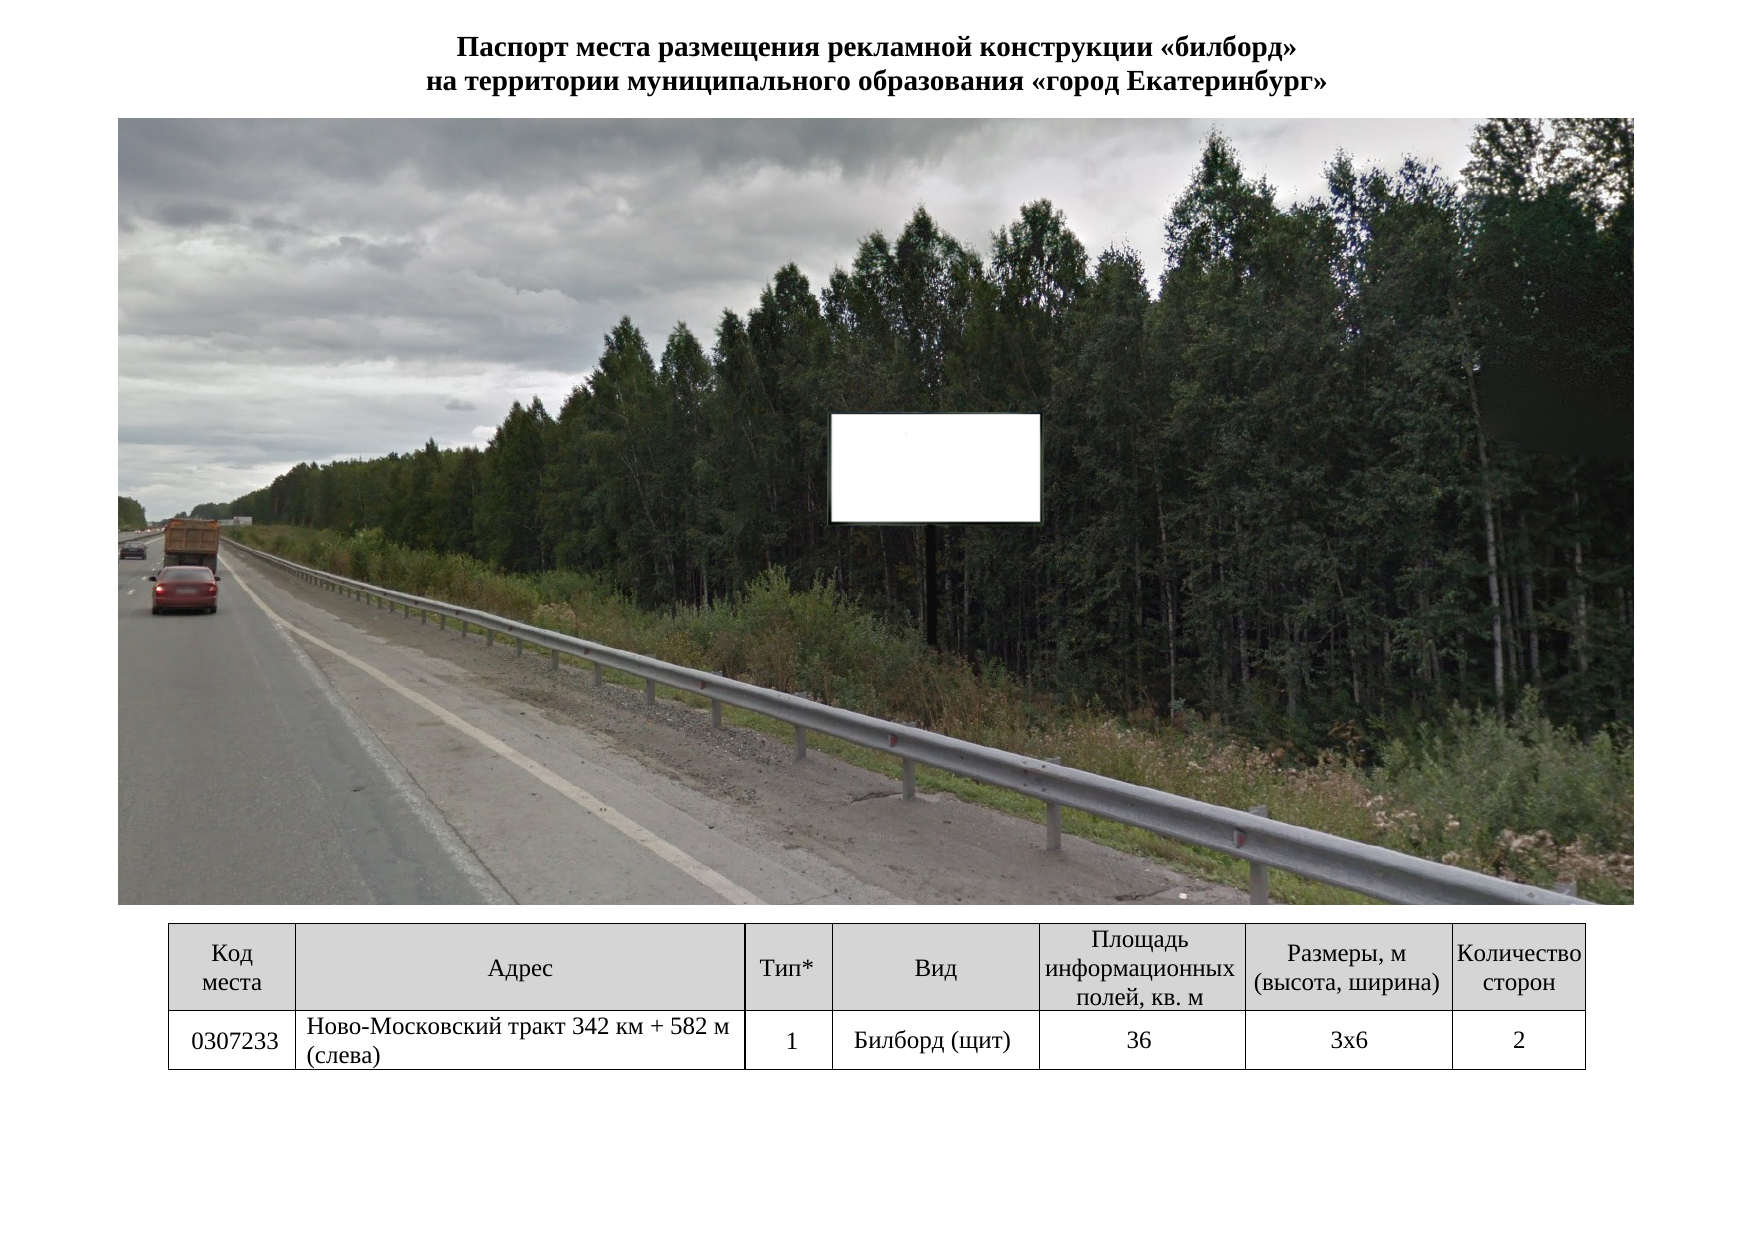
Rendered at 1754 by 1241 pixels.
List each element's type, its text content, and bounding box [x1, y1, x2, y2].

table_cell 1 [746, 1011, 832, 1069]
table_cell 36 [1040, 1011, 1245, 1069]
table_header Адрес [296, 924, 744, 1010]
table_header Тип* [746, 924, 832, 1010]
picture [118, 118, 1634, 905]
table_cell Билборд (щит) [833, 1011, 1039, 1069]
table_header Площадь информационных полей, кв. м [1040, 924, 1245, 1010]
table_header Размеры, м (высота, ширина) [1246, 924, 1452, 1010]
table_cell 2 [1453, 1011, 1585, 1069]
table_header Вид [833, 924, 1039, 1010]
table_header Количество сторон [1453, 924, 1585, 1010]
table_header Код места [169, 924, 295, 1010]
table_cell Ново-Московский тракт 342 км + 582 м (слева) [296, 1011, 744, 1069]
table_cell 3х6 [1246, 1011, 1452, 1069]
table_cell 0307233 [169, 1011, 295, 1069]
